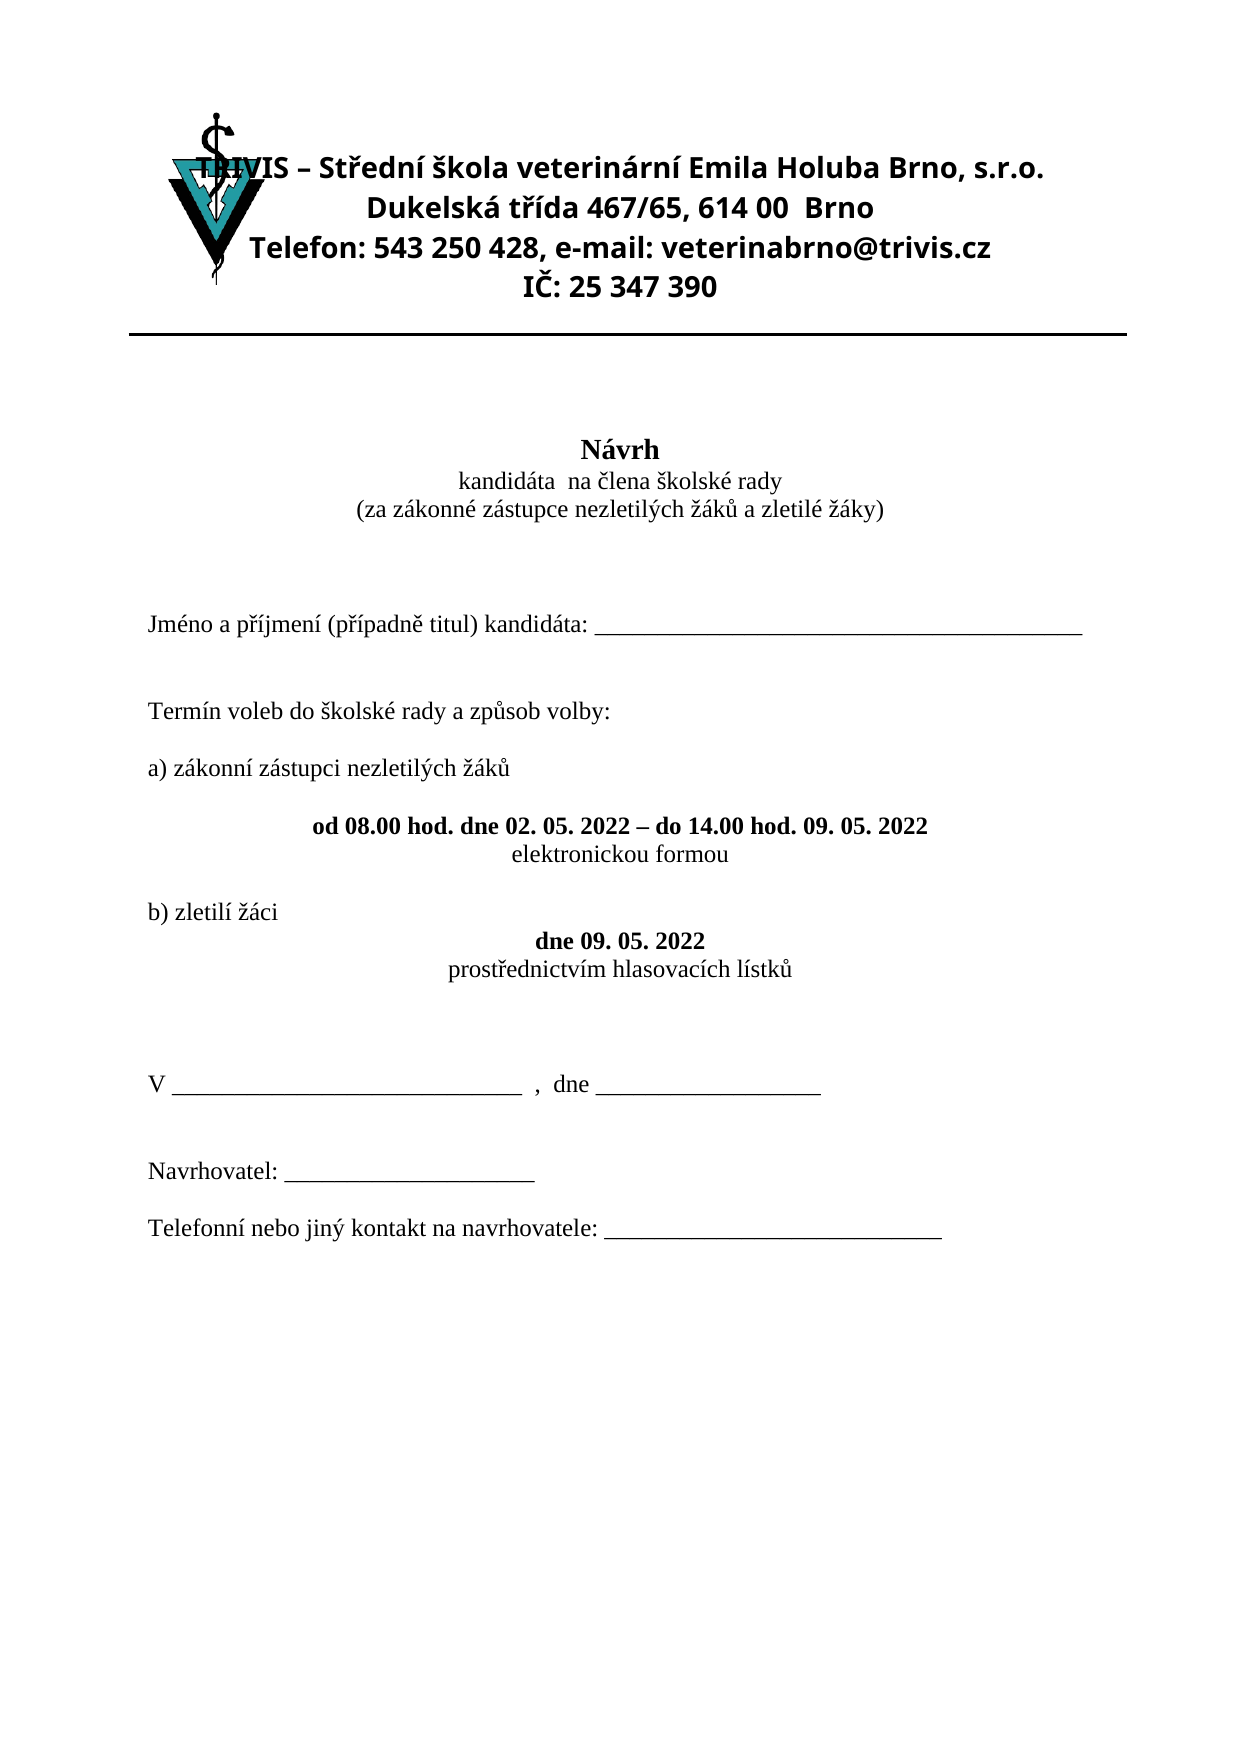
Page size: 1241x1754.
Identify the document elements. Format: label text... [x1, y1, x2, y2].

picture [167, 111, 266, 148]
text Telefonní nebo jiný kontakt na navrhovatele: ___________________________ [148, 1213, 1093, 1242]
text kandidáta na člena školské rady [148, 466, 1093, 494]
text Dukelská třída 467/65, 614 00 Brno [148, 187, 1093, 227]
text TRIVIS – Střední škola veterinární Emila Holuba Brno, s.r.o. [148, 148, 1093, 187]
text V ____________________________ , dne __________________ [148, 1069, 1093, 1098]
text IČ: 25 347 390 [148, 267, 1093, 306]
text (za zákonné zástupce nezletilých žáků a zletilé žáky) [148, 494, 1093, 523]
text Návrh [148, 432, 1093, 466]
text prostřednictvím hlasovacích lístků [148, 954, 1093, 983]
text elektronickou formou [148, 839, 1093, 868]
text Telefon: 543 250 428, e-mail: veterinabrno@trivis.cz [148, 227, 1093, 267]
text Jméno a příjmení (případně titul) kandidáta: _______________________________________ [148, 609, 1093, 638]
text dne 09. 05. 2022 [148, 926, 1093, 954]
text b) zletilí žáci [148, 897, 1093, 926]
text Navrhovatel: ____________________ [148, 1156, 1093, 1184]
text od 08.00 hod. dne 02. 05. 2022 – do 14.00 hod. 09. 05. 2022 [148, 811, 1093, 839]
text a) zákonní zástupci nezletilých žáků [148, 753, 1093, 782]
text Termín voleb do školské rady a způsob volby: [148, 696, 1093, 724]
